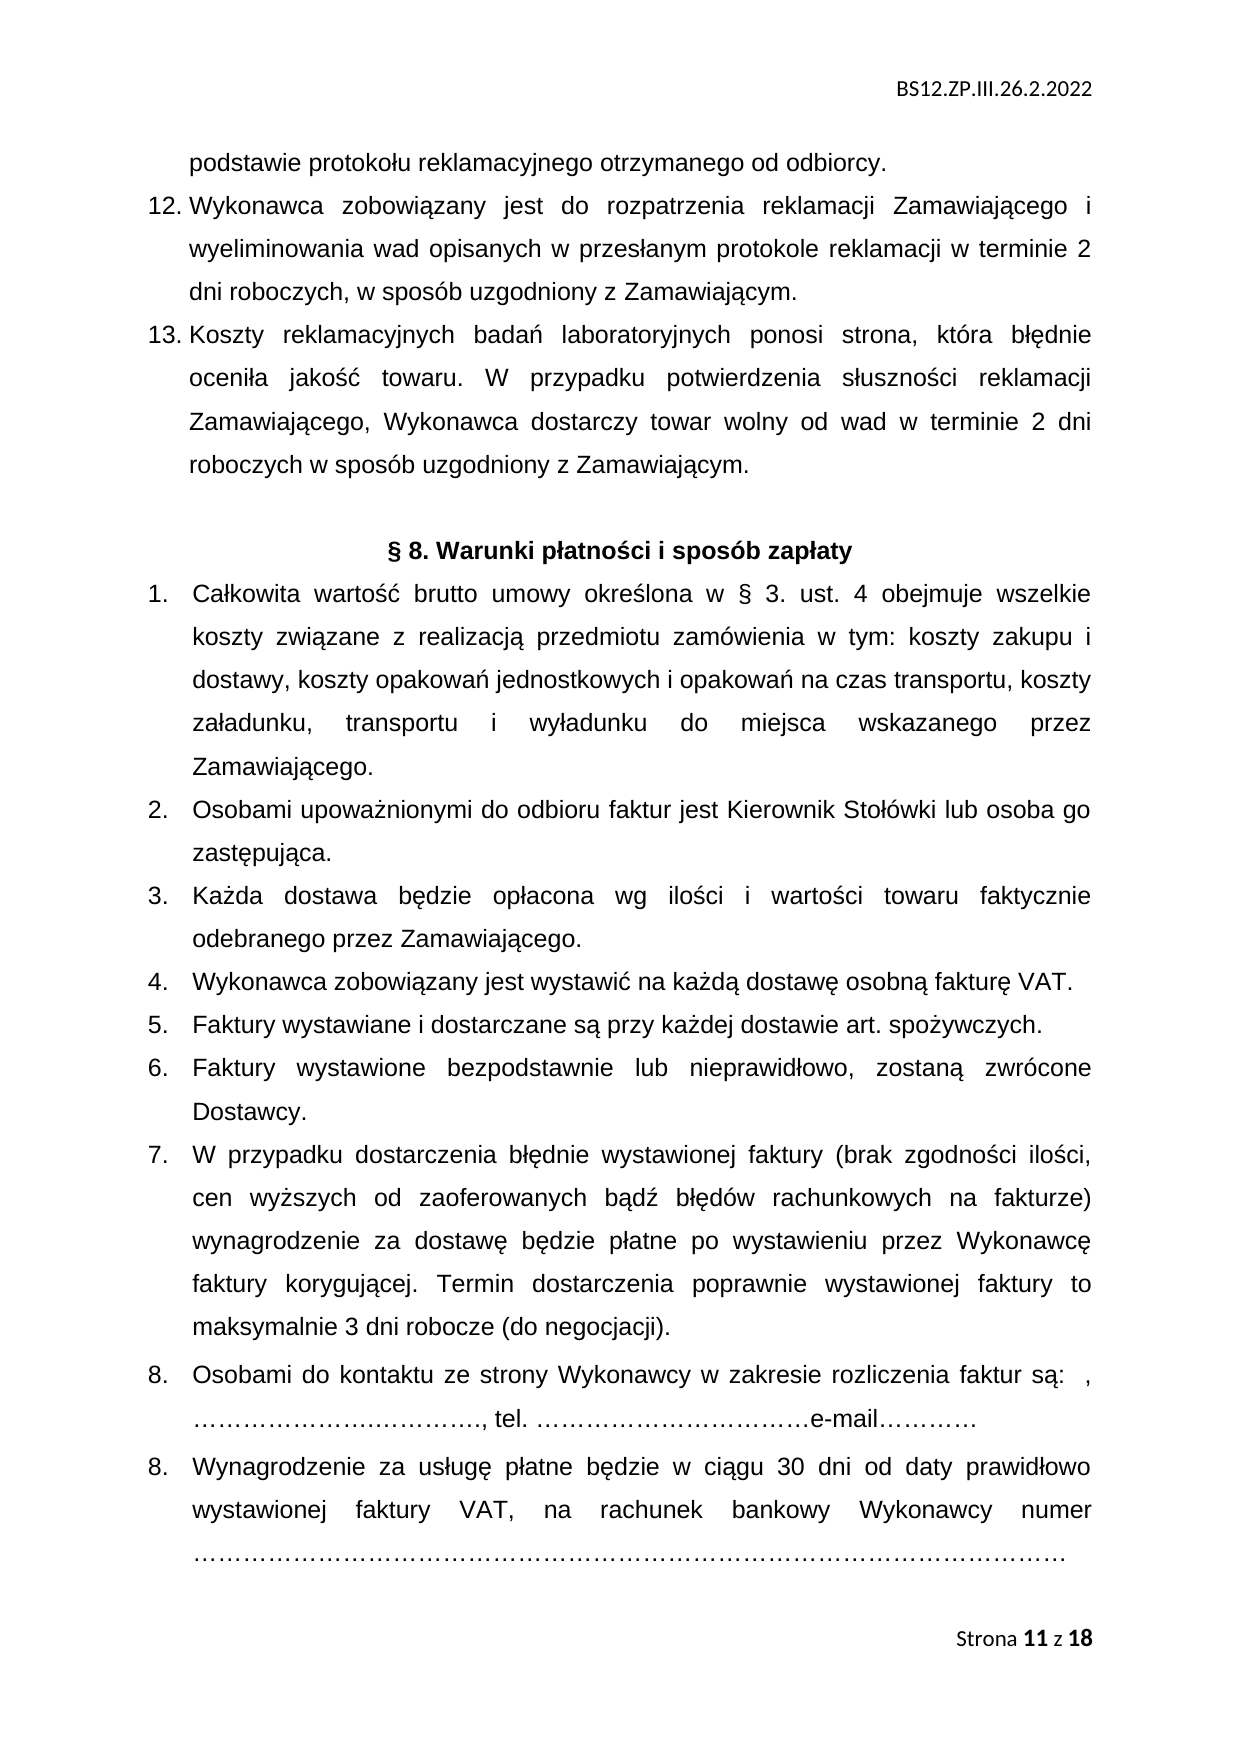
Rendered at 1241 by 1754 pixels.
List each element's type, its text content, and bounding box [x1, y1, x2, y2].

list Faktury wystawione bezpodstawnie lub nieprawidłowo, zostaną zwrócone Dostawcy. [148, 1053, 1093, 1125]
list Wykonawca zobowiązany jest do rozpatrzenia reklamacji Zamawiającego i wyeliminowania wad opisanych w przesłanym protokole reklamacji w terminie 2 dni roboczych, w sposób uzgodniony z Zamawiającym. [148, 191, 1093, 306]
list Całkowita wartość brutto umowy określona w § 3. ust. 4 obejmuje wszelkie koszty związane z realizacją przedmiotu zamówienia w tym: koszty zakupu i dostawy, koszty opakowań jednostkowych i opakowań na czas transportu, koszty załadunku, transportu i wyładunku do miejsca wskazanego przez Zamawiającego. [148, 579, 1093, 780]
list Wykonawca zobowiązany jest wystawić na każdą dostawę osobną fakturę VAT. [148, 967, 1093, 996]
list W przypadku dostarczenia błędnie wystawionej faktury (brak zgodności ilości, cen wyższych od zaoferowanych bądź błędów rachunkowych na fakturze) wynagrodzenie za dostawę będzie płatne po wystawieniu przez Wykonawcę faktury korygującej. Termin dostarczenia poprawnie wystawionej faktury to maksymalnie 3 dni robocze (do negocjacji). [148, 1139, 1093, 1341]
list § 8. Warunki płatności i sposób zapłaty [148, 536, 1093, 564]
list Koszty reklamacyjnych badań laboratoryjnych ponosi strona, która błędnie oceniła jakość towaru. W przypadku potwierdzenia słuszności reklamacji Zamawiającego, Wykonawca dostarczy towar wolny od wad w terminie 2 dni roboczych w sposób uzgodniony z Zamawiającym. [148, 320, 1093, 478]
list Faktury wystawiane i dostarczane są przy każdej dostawie art. spożywczych. [148, 1010, 1093, 1039]
list Każda dostawa będzie opłacona wg ilości i wartości towaru faktycznie odebranego przez Zamawiającego. [148, 881, 1093, 953]
list Wynagrodzenie za usługę płatne będzie w ciągu 30 dni od daty prawidłowo wystawionej faktury VAT, na rachunek bankowy Wykonawcy numer …………………………………………………………………………………………… [148, 1452, 1093, 1567]
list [148, 148, 1093, 176]
list Osobami do kontaktu ze strony Wykonawcy w zakresie rozliczenia faktur są: ,………………….…………., tel. ……………………………e-mail………… [148, 1361, 1093, 1432]
list Osobami upoważnionymi do odbioru faktur jest Kierownik Stołówki lub osoba go zastępująca. [148, 794, 1093, 866]
